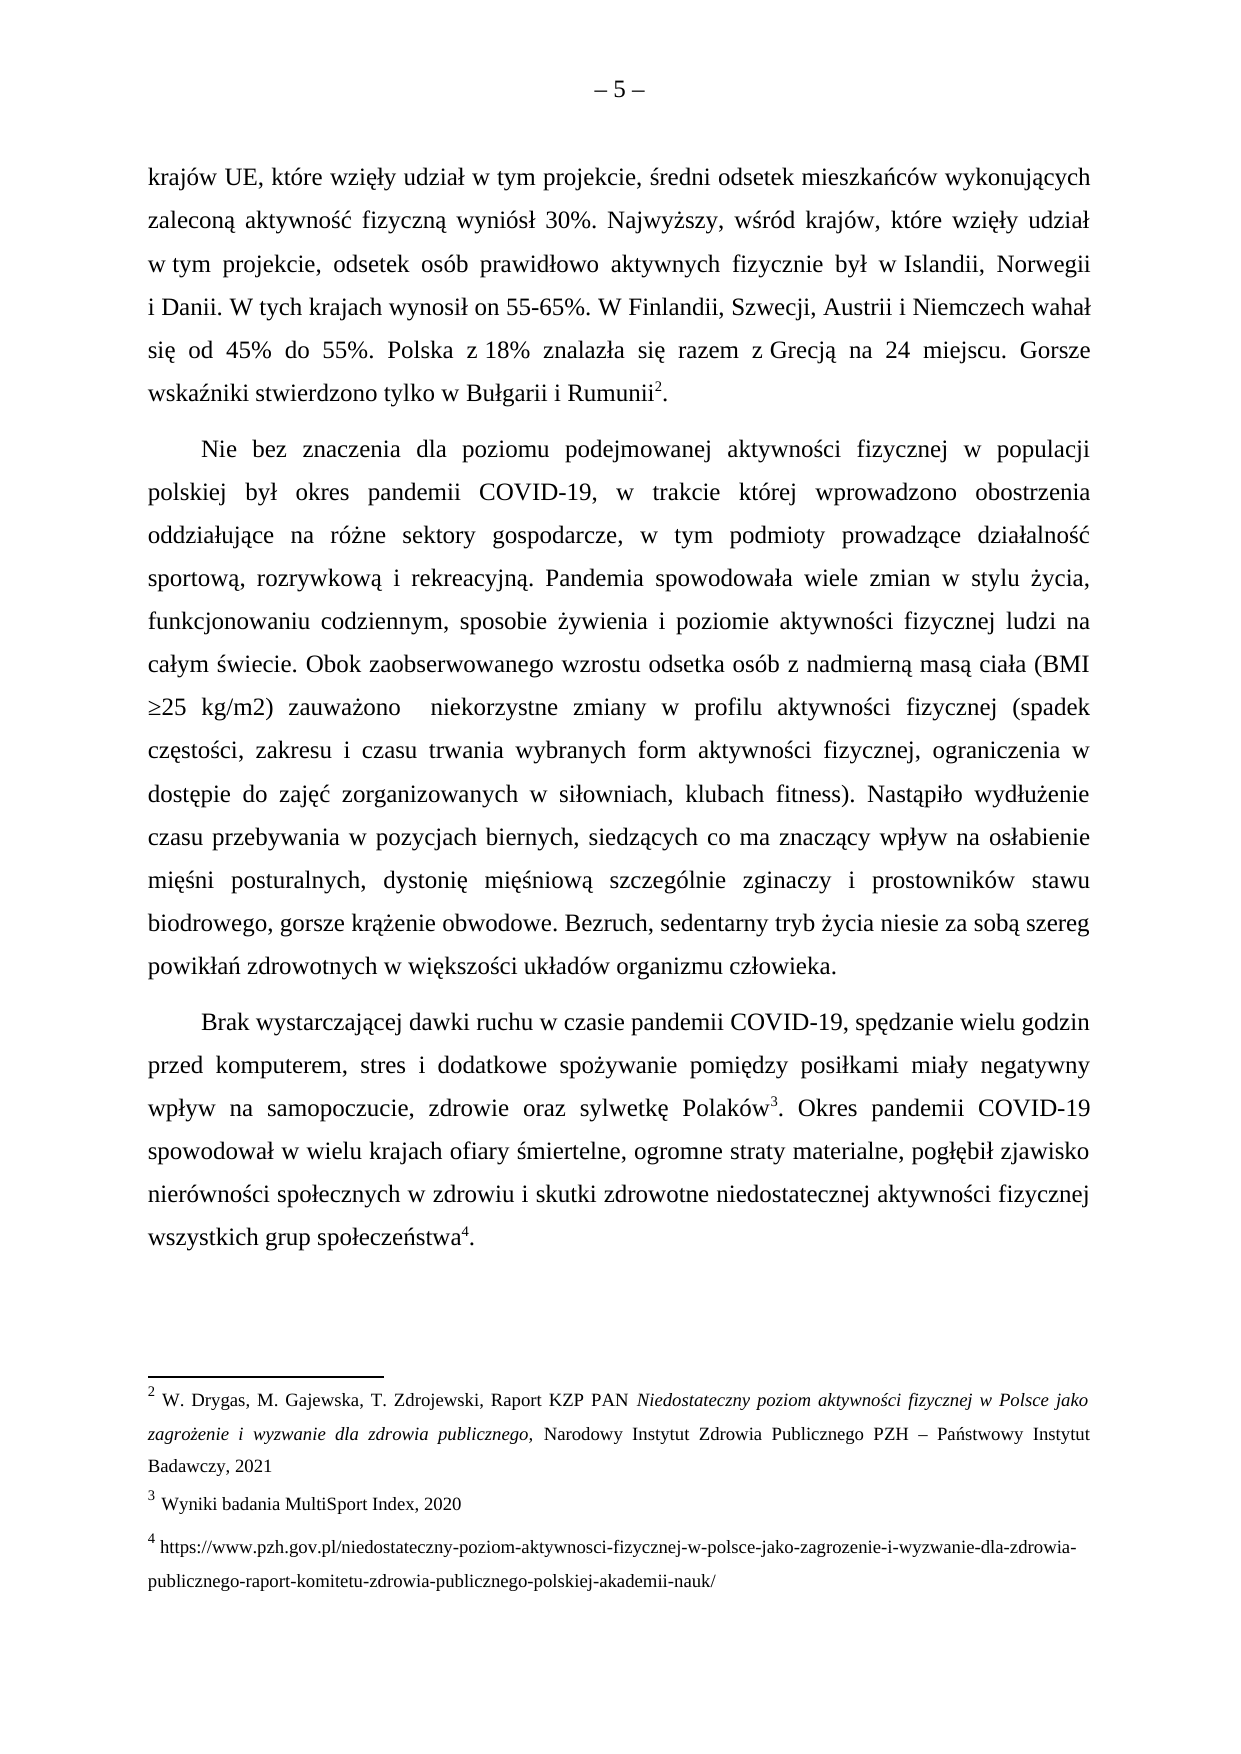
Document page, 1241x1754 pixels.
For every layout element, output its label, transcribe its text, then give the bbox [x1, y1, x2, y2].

text Brak wystarczającej dawki ruchu w czasie pandemii COVID-19, spędzanie wielu godzin przed komputerem, stres i dodatkowe spożywanie pomiędzy posiłkami miały negatywny wpływ na samopoczucie, zdrowie oraz sylwetkę Polaków. Okres pandemii COVID-19 spowodował w wielu krajach ofiary śmiertelne, ogromne straty materialne, pogłębił zjawisko nierówności społecznych w zdrowiu i skutki zdrowotne niedostatecznej aktywności fizycznej wszystkich grup społeczeństwa. [148, 1007, 1091, 1251]
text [148, 162, 1091, 407]
text Nie bez znaczenia dla poziomu podejmowanej aktywności fizycznej w populacji polskiej był okres pandemii COVID-19, w trakcie której wprowadzono obostrzenia oddziałujące na różne sektory gospodarcze, w tym podmioty prowadzące działalność sportową, rozrywkową i rekreacyjną. Pandemia spowodowała wiele zmian w stylu życia, funkcjonowaniu codziennym, sposobie żywienia i poziomie aktywności fizycznej ludzi na całym świecie. Obok zaobserwowanego wzrostu odsetka osób z nadmierną masą ciała (BMI ≥25 kg/m2) zauważono niekorzystne zmiany w profilu aktywności fizycznej (spadek częstości, zakresu i czasu trwania wybranych form aktywności fizycznej, ograniczenia w dostępie do zajęć zorganizowanych w siłowniach, klubach fitness). Nastąpiło wydłużenie czasu przebywania w pozycjach biernych, siedzących co ma znaczący wpływ na osłabienie mięśni posturalnych, dystonię mięśniową szczególnie zginaczy i prostowników stawu biodrowego, gorsze krążenie obwodowe. Bezruch, sedentarny tryb życia niesie za sobą szereg powikłań zdrowotnych w większości układów organizmu człowieka. [148, 434, 1091, 980]
